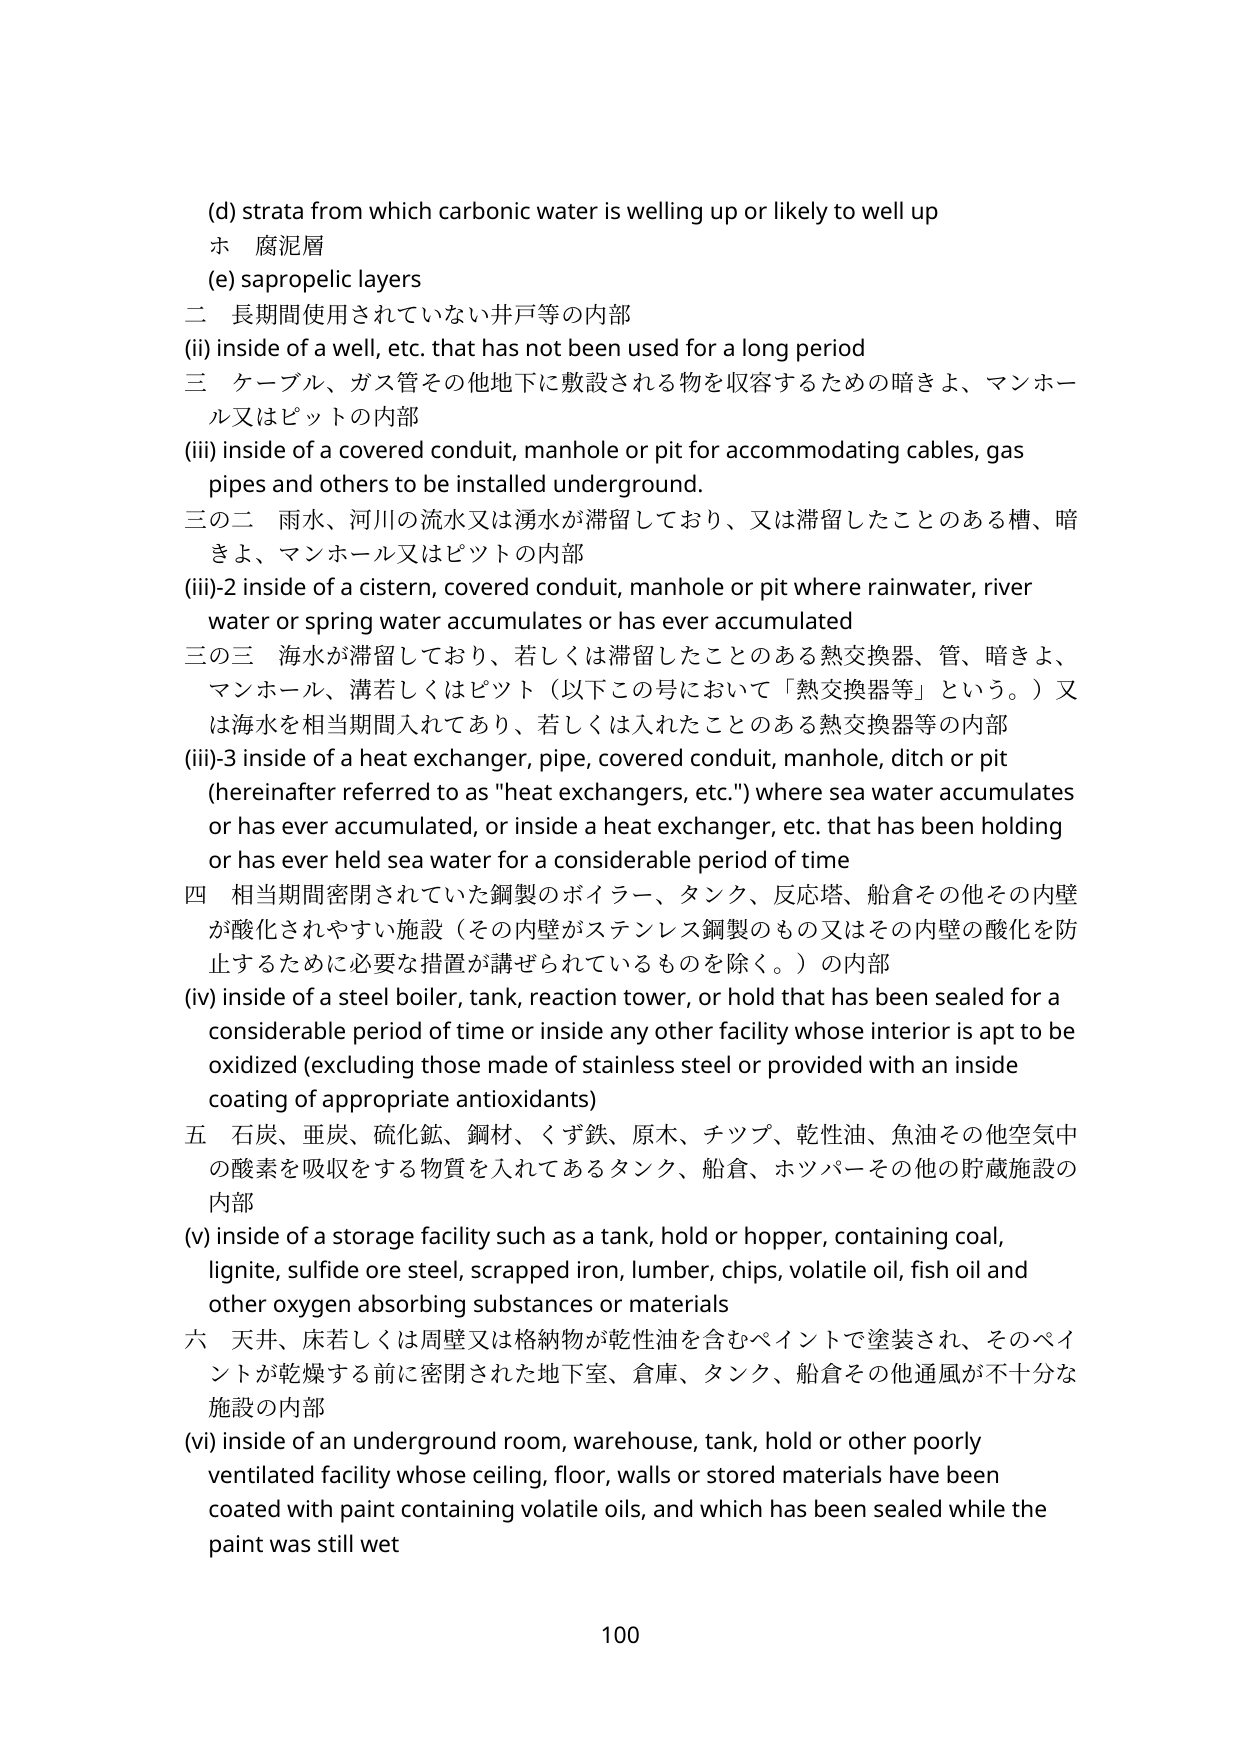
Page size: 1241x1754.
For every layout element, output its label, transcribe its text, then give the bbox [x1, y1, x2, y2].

text (iii)-3 inside of a heat exchanger, pipe, covered conduit, manhole, ditch or pit (hereinafter referred to as "heat exchangers, etc.") where sea water accumulates or has ever accumulated, or inside a heat exchanger, etc. that has been holding or has ever held sea water for a considerable period of time [184, 740, 1079, 877]
text 二 長期間使用されていない井戸等の内部 [184, 296, 1079, 330]
text 三の二 雨水、河川の流水又は湧水が滞留しており、又は滞留したことのある槽、暗きよ、マンホール又はピツトの内部 [184, 501, 1079, 569]
text (vi) inside of an underground room, warehouse, tank, hold or other poorly ventilated facility whose ceiling, floor, walls or stored materials have been coated with paint containing volatile oils, and which has been sealed while the paint was still wet [184, 1424, 1079, 1560]
text (iv) inside of a steel boiler, tank, reaction tower, or hold that has been sealed for a considerable period of time or inside any other facility whose interior is apt to be oxidized (excluding those made of stainless steel or provided with an inside coating of appropriate antioxidants) [184, 979, 1079, 1116]
text 三 ケーブル、ガス管その他地下に敷設される物を収容するための暗きよ、マンホール又はピットの内部 [184, 364, 1079, 433]
text 三の三 海水が滞留しており、若しくは滞留したことのある熱交換器、管、暗きよ、マンホール、溝若しくはピツト（以下この号において「熱交換器等」という。）又は海水を相当期間入れてあり、若しくは入れたことのある熱交換器等の内部 [184, 638, 1079, 740]
text ホ 腐泥層 [207, 228, 1079, 262]
text 六 天井、床若しくは周壁又は格納物が乾性油を含むペイントで塗装され、そのペイントが乾燥する前に密閉された地下室、倉庫、タンク、船倉その他通風が不十分な施設の内部 [184, 1321, 1079, 1424]
text 四 相当期間密閉されていた鋼製のボイラー、タンク、反応塔、船倉その他その内壁が酸化されやすい施設（その内壁がステンレス鋼製のもの又はその内壁の酸化を防止するために必要な措置が講ぜられているものを除く。）の内部 [184, 877, 1079, 979]
text 五 石炭、亜炭、硫化鉱、鋼材、くず鉄、原木、チツプ、乾性油、魚油その他空気中の酸素を吸収をする物質を入れてあるタンク、船倉、ホツパーその他の貯蔵施設の内部 [184, 1116, 1079, 1219]
text (e) sapropelic layers [207, 262, 1079, 296]
text (v) inside of a storage facility such as a tank, hold or hopper, containing coal, lignite, sulfide ore steel, scrapped iron, lumber, chips, volatile oil, fish oil and other oxygen absorbing substances or materials [184, 1219, 1079, 1321]
text (ii) inside of a well, etc. that has not been used for a long period [184, 330, 1079, 364]
text (iii) inside of a covered conduit, manhole or pit for accommodating cables, gas pipes and others to be installed underground. [184, 433, 1079, 501]
text (iii)-2 inside of a cistern, covered conduit, manhole or pit where rainwater, river water or spring water accumulates or has ever accumulated [184, 569, 1079, 638]
text (d) strata from which carbonic water is welling up or likely to well up [207, 194, 1079, 228]
